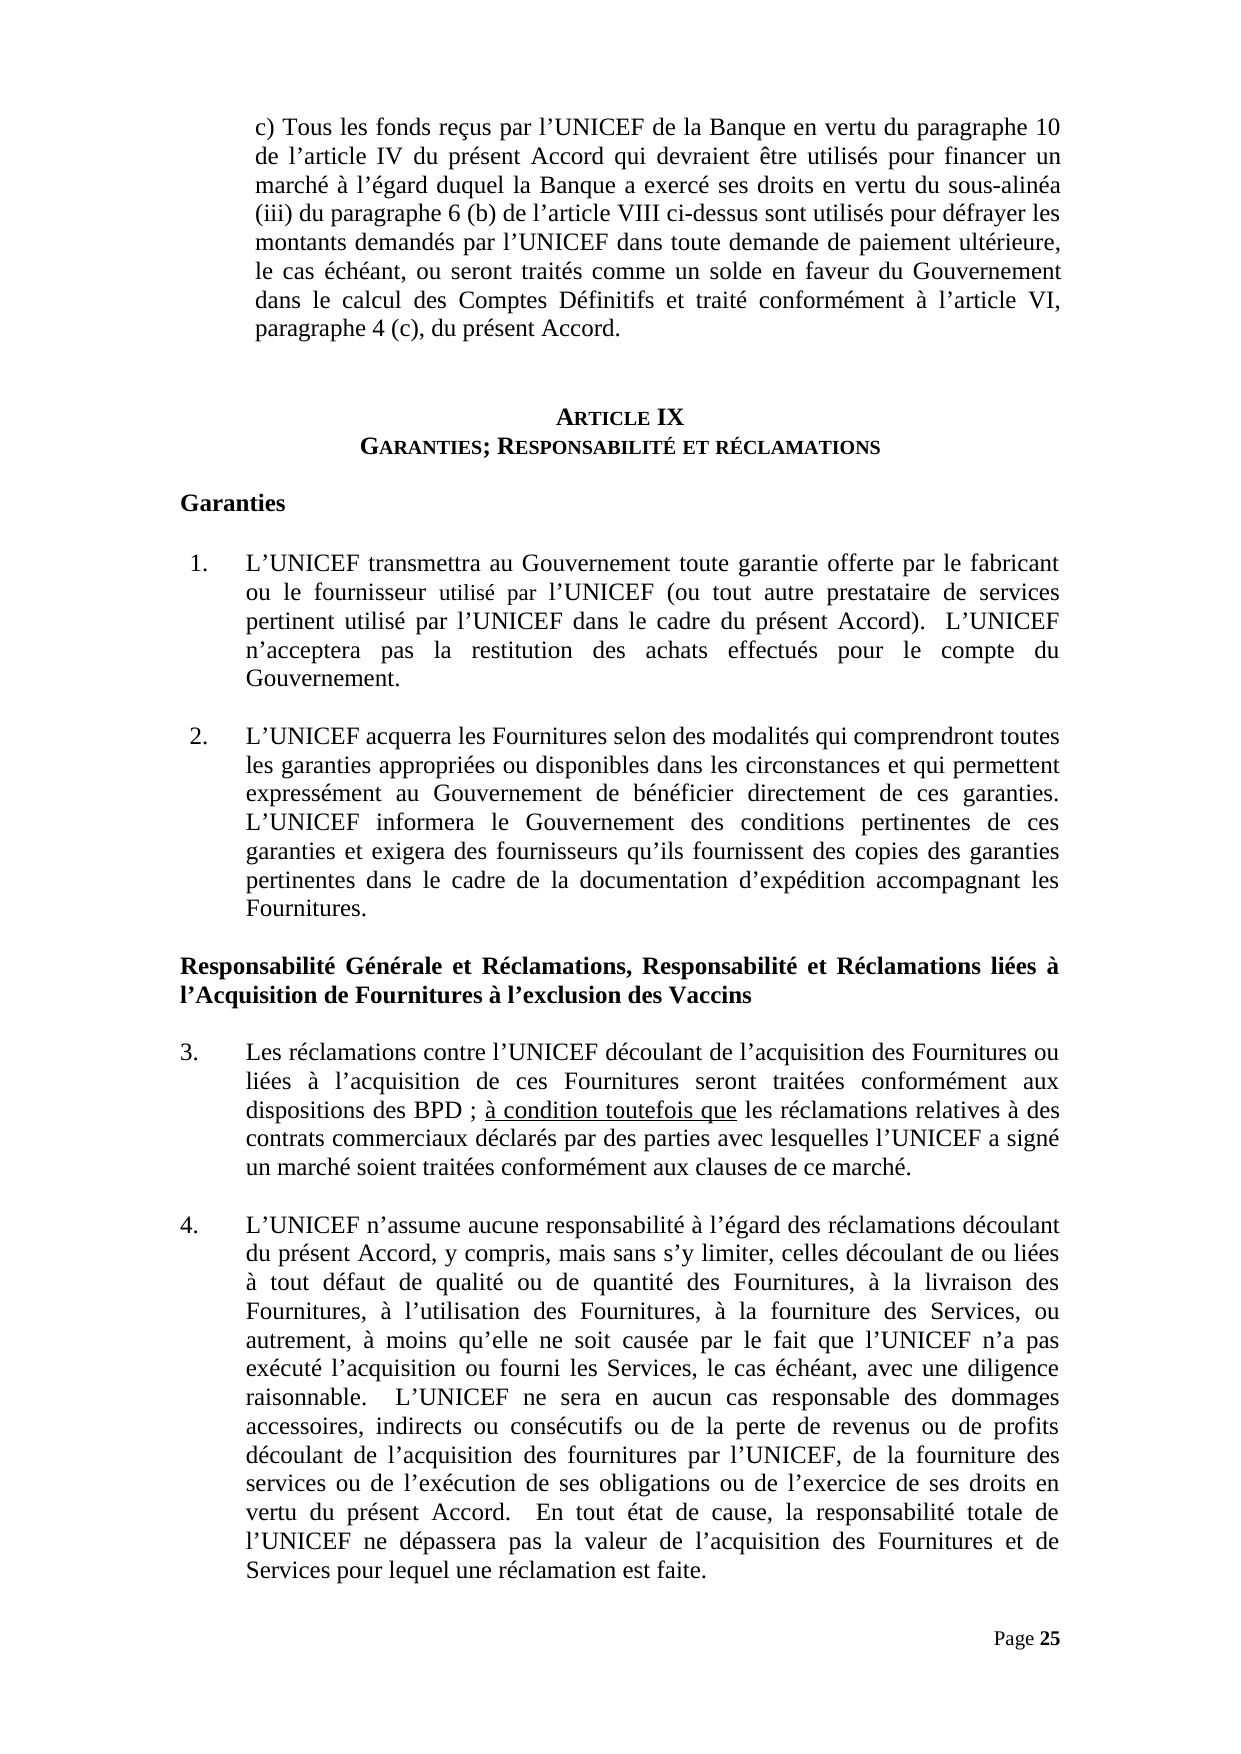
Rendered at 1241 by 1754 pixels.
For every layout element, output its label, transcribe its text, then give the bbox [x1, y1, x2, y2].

text Garanties [180, 488, 1060, 517]
list L’UNICEF transmettra au Gouvernement toute garantie offerte par le fabricant ou le fournisseur utilisé par l’UNICEF (ou tout autre prestataire de services pertinent utilisé par l’UNICEF dans le cadre du présent Accord). L’UNICEF n’acceptera pas la restitution des achats effectués pour le compte du Gouvernement. [189, 548, 1060, 692]
list Les réclamations contre l’UNICEF découlant de l’acquisition des Fournitures ou liées à l’acquisition de ces Fournitures seront traitées conformément aux dispositions des BPD ; à condition toutefois que les réclamations relatives à des contrats commerciaux déclarés par des parties avec lesquelles l’UNICEF a signé un marché soient traitées conformément aux clauses de ce marché. [180, 1037, 1060, 1181]
list L’UNICEF acquerra les Fournitures selon des modalités qui comprendront toutes les garanties appropriées ou disponibles dans les circonstances et qui permettent expressément au Gouvernement de bénéficier directement de ces garanties. L’UNICEF informera le Gouvernement des conditions pertinentes de ces garanties et exigera des fournisseurs qu’ils fournissent des copies des garanties pertinentes dans le cadre de la documentation d’expédition accompagnant les Fournitures. [189, 721, 1060, 922]
text c) Tous les fonds reçus par l’UNICEF de la Banque en vertu du paragraphe 10 de l’article IV du présent Accord qui devraient être utilisés pour financer un marché à l’égard duquel la Banque a exercé ses droits en vertu du sous-alinéa (iii) du paragraphe 6 (b) de l’article VIII ci-dessus sont utilisés pour défrayer les montants demandés par l’UNICEF dans toute demande de paiement ultérieure, le cas échéant, ou seront traités comme un solde en faveur du Gouvernement dans le calcul des Comptes Définitifs et traité conformément à l’article VI, paragraphe 4 (c), du présent Accord. [180, 112, 1062, 342]
text Responsabilité Générale et Réclamations, Responsabilité et Réclamations liées à l’Acquisition de Fournitures à l’exclusion des Vaccins [180, 951, 1060, 1008]
text Article IX [180, 402, 1060, 431]
text Garanties; Responsabilité et réclamations [180, 431, 1060, 460]
list L’UNICEF n’assume aucune responsabilité à l’égard des réclamations découlant du présent Accord, y compris, mais sans s’y limiter, celles découlant de ou liées à tout défaut de qualité ou de quantité des Fournitures, à la livraison des Fournitures, à l’utilisation des Fournitures, à la fourniture des Services, ou autrement, à moins qu’elle ne soit causée par le fait que l’UNICEF n’a pas exécuté l’acquisition ou fourni les Services, le cas échéant, avec une diligence raisonnable. L’UNICEF ne sera en aucun cas responsable des dommages accessoires, indirects ou consécutifs ou de la perte de revenus ou de profits découlant de l’acquisition des fournitures par l’UNICEF, de la fourniture des services ou de l’exécution de ses obligations ou de l’exercice de ses droits en vertu du présent Accord. En tout état de cause, la responsabilité totale de l’UNICEF ne dépassera pas la valeur de l’acquisition des Fournitures et de Services pour lequel une réclamation est faite. [180, 1210, 1060, 1583]
